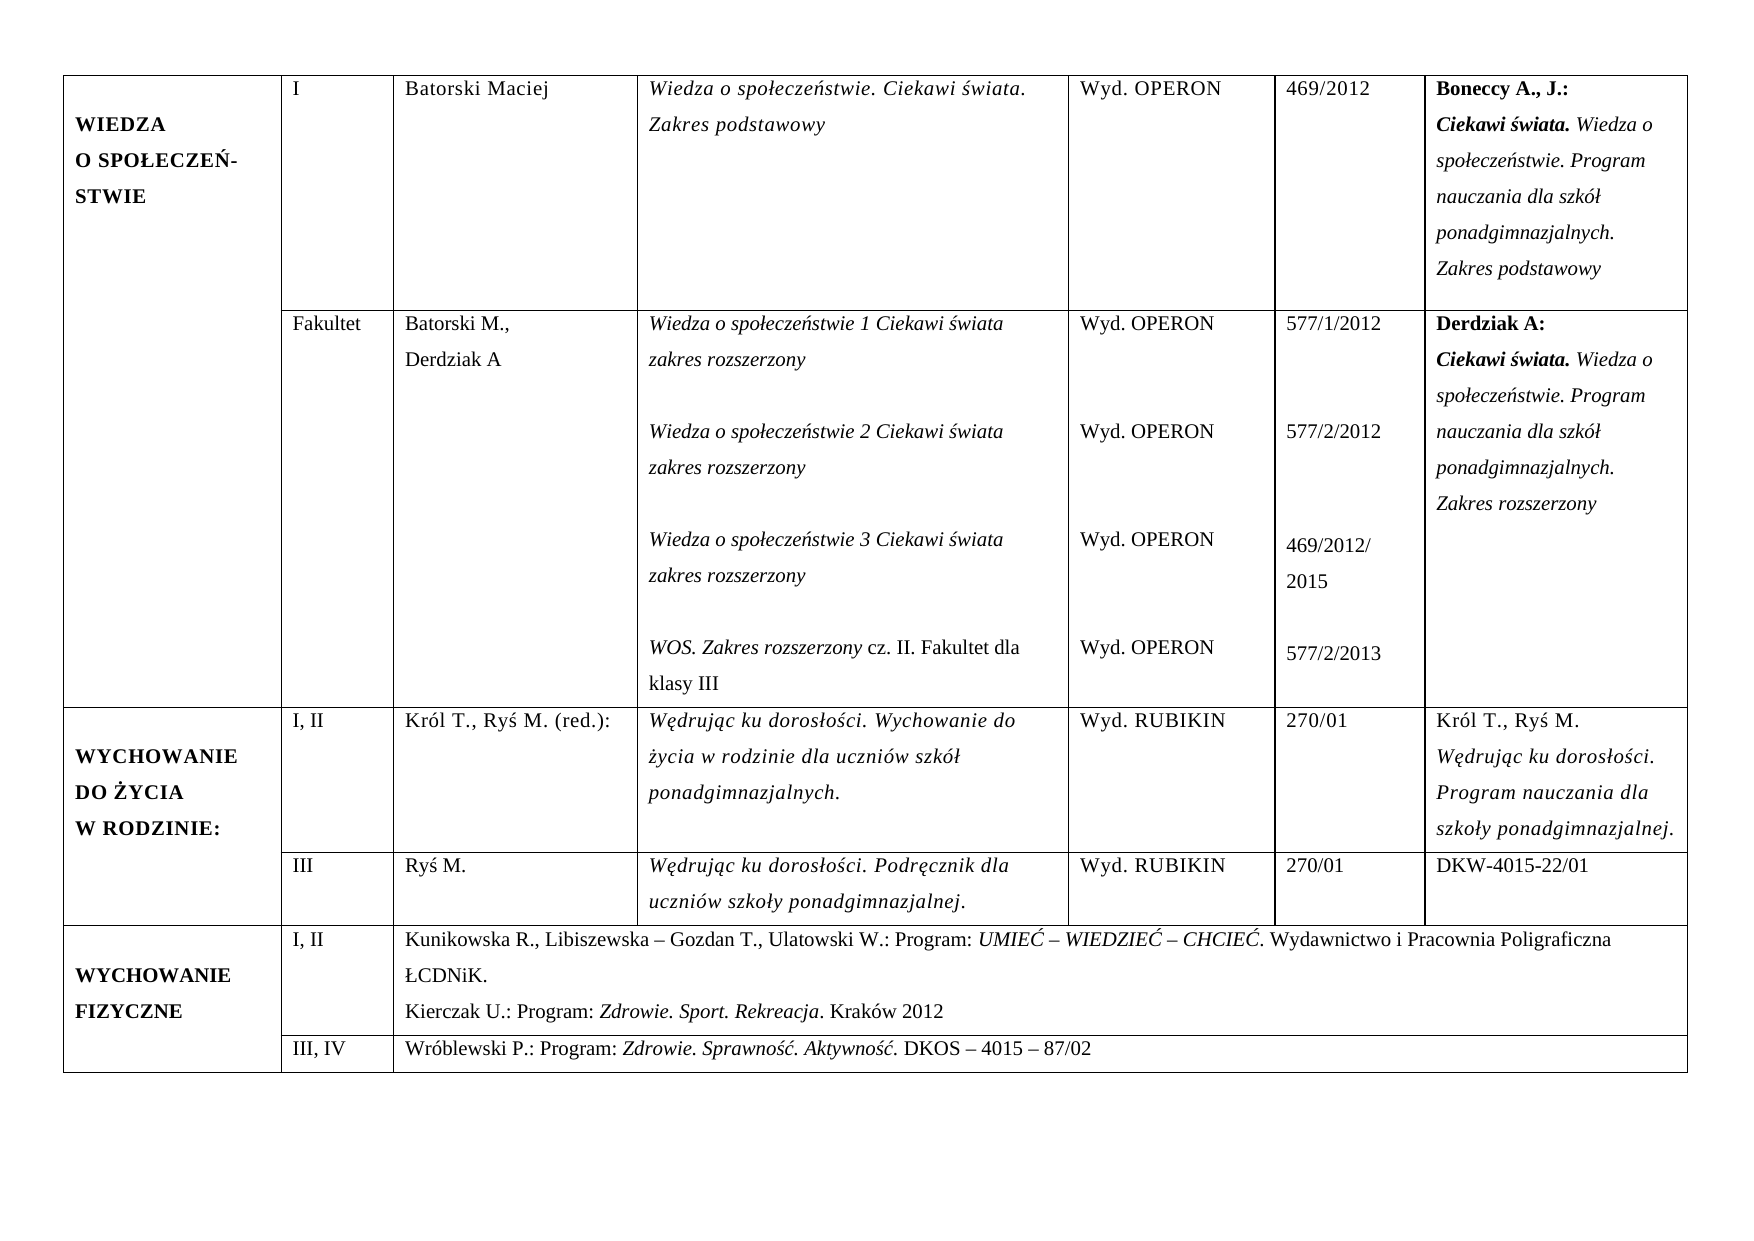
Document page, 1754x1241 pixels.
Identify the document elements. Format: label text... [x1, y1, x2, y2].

table_cell Boneccy A., J.: Ciekawi świata. Wiedza o społeczeństwie. Program nauczania dla szkół ponadgimnazjalnych. Zakres podstawowy [1426, 76, 1687, 309]
table_cell Wyd. RUBIKIN [1069, 853, 1274, 925]
table_cell 577/1/2012 577/2/2012 469/2012/ 2015 577/2/2013 [1276, 311, 1424, 707]
table_cell III, IV [282, 1036, 393, 1072]
table_cell Król T., Ryś M. Wędrując ku dorosłości. Program nauczania dla szkoły ponadgimnazjalnej. [1426, 708, 1687, 852]
table_cell Wyd. RUBIKIN [1069, 708, 1274, 852]
table_cell Wiedza o społeczeństwie 1 Ciekawi świata zakres rozszerzony Wiedza o społeczeństwie 2 Ciekawi świata zakres rozszerzony Wiedza o społeczeństwie 3 Ciekawi świata zakres rozszerzony WOS. Zakres rozszerzony cz. II. Fakultet dla klasy III [638, 311, 1068, 707]
table_cell Wędrując ku dorosłości. Wychowanie do życia w rodzinie dla uczniów szkół ponadgimnazjalnych. [638, 708, 1068, 852]
table_cell Król T., Ryś M. (red.): [394, 708, 637, 852]
table_cell DKW-4015-22/01 [1426, 853, 1687, 925]
table_cell 270/01 [1276, 708, 1424, 852]
table_cell Wyd. OPERON Wyd. OPERON Wyd. OPERON Wyd. OPERON [1069, 311, 1274, 707]
table_cell Batorski Maciej [394, 76, 637, 309]
table_cell Batorski M., Derdziak A [394, 311, 637, 707]
table_cell III [282, 853, 393, 925]
table_cell WIEDZA O SPOŁECZEŃ- STWIE [64, 76, 281, 707]
table_cell 469/2012 [1276, 76, 1424, 309]
table_cell Wędrując ku dorosłości. Podręcznik dla uczniów szkoły ponadgimnazjalnej. [638, 853, 1068, 925]
table_cell WYCHOWANIE FIZYCZNE [64, 926, 281, 1072]
table_cell Derdziak A: Ciekawi świata. Wiedza o społeczeństwie. Program nauczania dla szkół ponadgimnazjalnych. Zakres rozszerzony [1426, 311, 1687, 707]
table_cell WYCHOWANIE DO ŻYCIA W RODZINIE: [64, 708, 281, 925]
table_cell Wróblewski P.: Program: Zdrowie. Sprawność. Aktywność. DKOS – 4015 – 87/02 [394, 1036, 1687, 1072]
table_cell I [282, 76, 393, 309]
table_cell Wyd. OPERON [1069, 76, 1274, 309]
table_cell Kunikowska R., Libiszewska – Gozdan T., Ulatowski W.: Program: UMIEĆ – WIEDZIEĆ – CHCIEĆ. Wydawnictwo i Pracownia Poligraficzna ŁCDNiK. Kierczak U.: Program: Zdrowie. Sport. Rekreacja. Kraków 2012 [394, 926, 1687, 1034]
table_cell I, II [282, 708, 393, 852]
table_cell Wiedza o społeczeństwie. Ciekawi świata. Zakres podstawowy [638, 76, 1068, 309]
table_cell Fakultet [282, 311, 393, 707]
table_cell 270/01 [1276, 853, 1424, 925]
table_cell I, II [282, 926, 393, 1034]
table_cell Ryś M. [394, 853, 637, 925]
